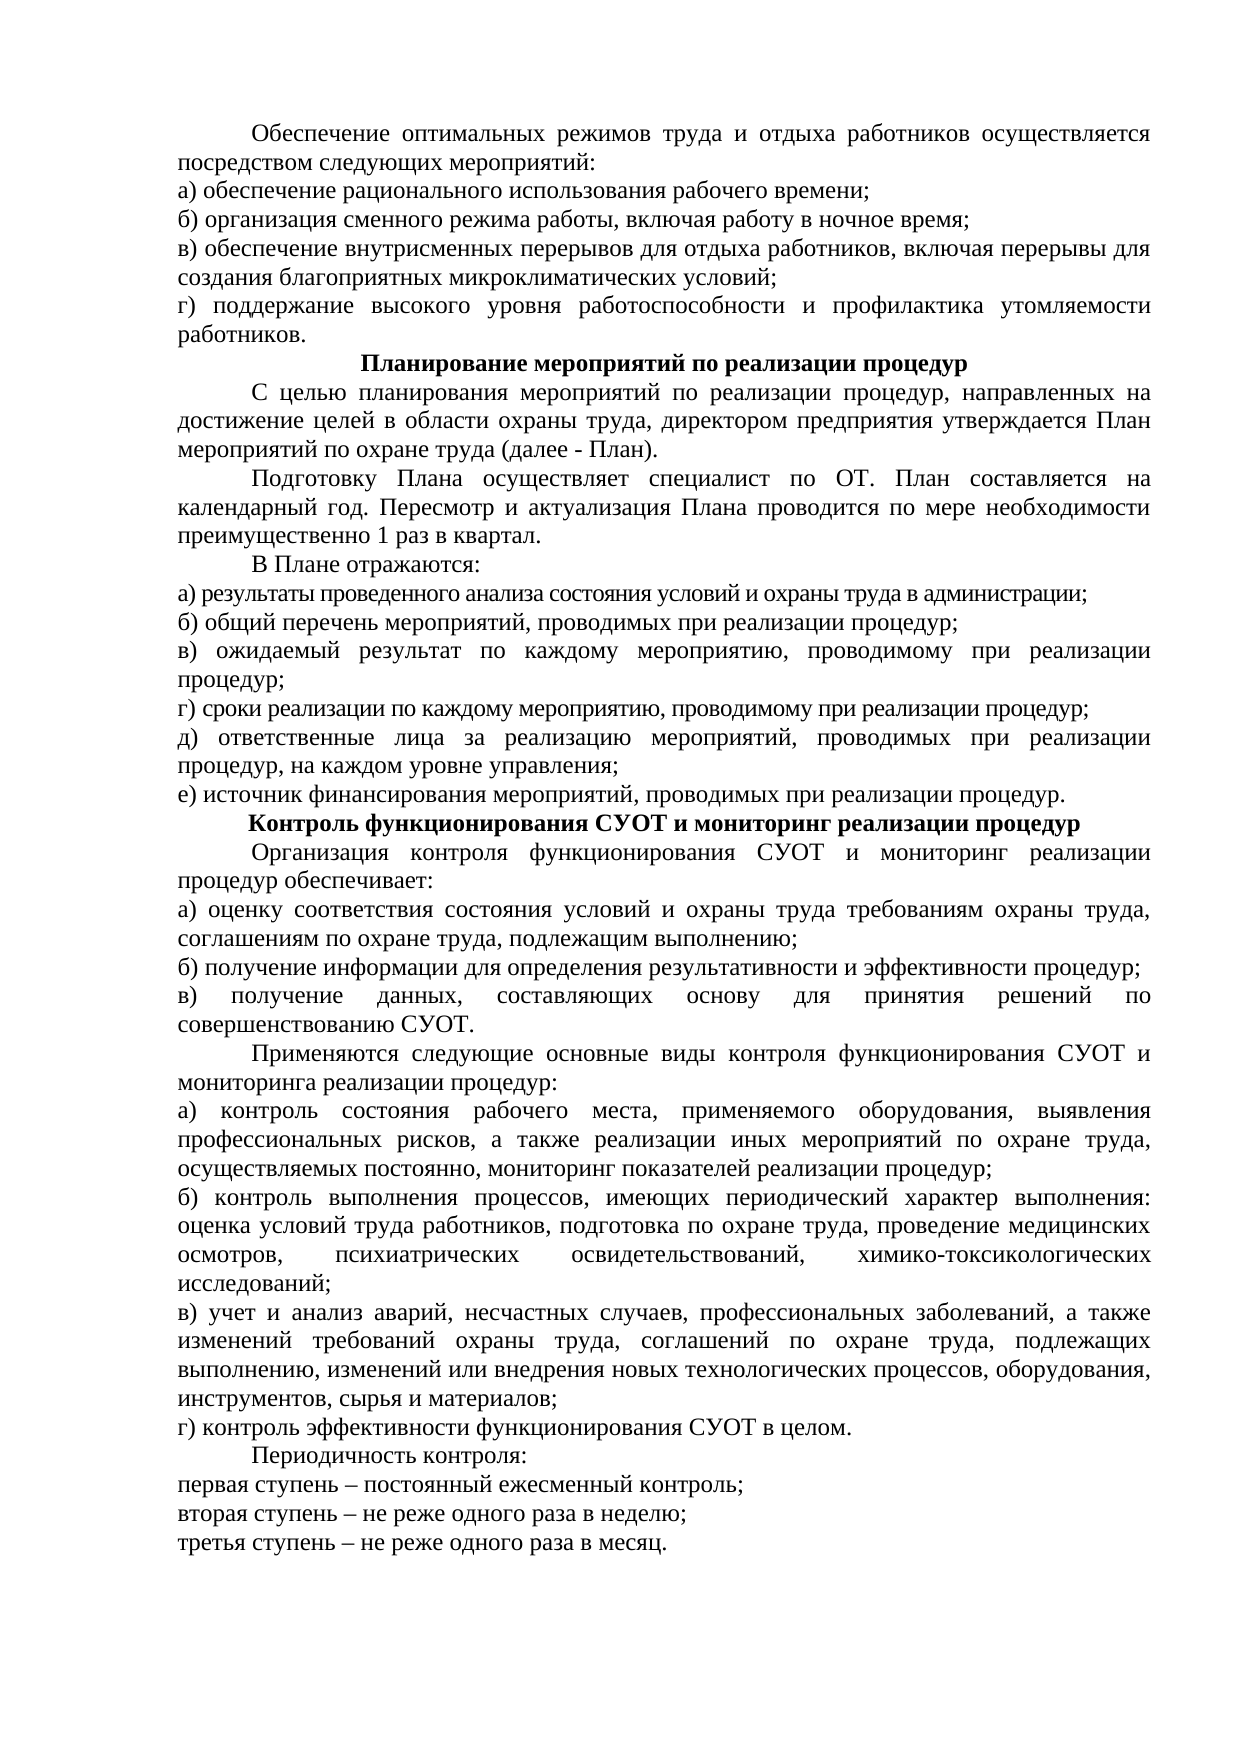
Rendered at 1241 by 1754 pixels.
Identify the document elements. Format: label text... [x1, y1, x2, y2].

text в) ожидаемый результат по каждому мероприятию, проводимому при реализации процедур; [177, 636, 1152, 693]
text С целью планирования мероприятий по реализации процедур, направленных на достижение целей в области охраны труда, директором предприятия утверждается План мероприятий по охране труда (далее - План). [177, 377, 1152, 463]
text а) контроль состояния рабочего места, применяемого оборудования, выявления профессиональных рисков, а также реализации иных мероприятий по охране труда, осуществляемых постоянно, мониторинг показателей реализации процедур; [177, 1096, 1152, 1182]
text б) получение информации для определения результативности и эффективности процедур; [177, 952, 1152, 981]
text третья ступень – не реже одного раза в месяц. [177, 1527, 1152, 1556]
text а) оценку соответствия состояния условий и охраны труда требованиям охраны труда, соглашениям по охране труда, подлежащим выполнению; [177, 894, 1152, 952]
text вторая ступень – не реже одного раза в неделю; [177, 1498, 1152, 1527]
text Организация контроля функционирования СУОТ и мониторинг реализации процедур обеспечивает: [177, 837, 1152, 894]
text Планирование мероприятий по реализации процедур [177, 348, 1152, 377]
text Обеспечение оптимальных режимов труда и отдыха работников осуществляется посредством следующих мероприятий: [177, 118, 1152, 176]
text г) контроль эффективности функционирования СУОТ в целом. [177, 1412, 1152, 1441]
text г) поддержание высокого уровня работоспособности и профилактика утомляемости работников. [177, 291, 1152, 348]
text б) контроль выполнения процессов, имеющих периодический характер выполнения: оценка условий труда работников, подготовка по охране труда, проведение медицинских осмотров, психиатрических освидетельствований, химико-токсикологических исследований; [177, 1182, 1152, 1297]
text Подготовку Плана осуществляет специалист по ОТ. План составляется на календарный год. Пересмотр и актуализация Плана проводится по мере необходимости преимущественно 1 раз в квартал. [177, 463, 1152, 549]
text г) сроки реализации по каждому мероприятию, проводимому при реализации процедур; [177, 693, 1152, 722]
text б) общий перечень мероприятий, проводимых при реализации процедур; [177, 607, 1152, 636]
text е) источник финансирования мероприятий, проводимых при реализации процедур. [177, 779, 1152, 808]
text Применяются следующие основные виды контроля функционирования СУОТ и мониторинга реализации процедур: [177, 1038, 1152, 1096]
text б) организация сменного режима работы, включая работу в ночное время; [177, 204, 1152, 233]
text в) обеспечение внутрисменных перерывов для отдыха работников, включая перерывы для создания благоприятных микроклиматических условий; [177, 233, 1152, 291]
text В Плане отражаются: [177, 549, 1152, 578]
text Периодичность контроля: [177, 1441, 1152, 1469]
text а) результаты проведенного анализа состояния условий и охраны труда в администрации; [177, 578, 1152, 607]
text а) обеспечение рационального использования рабочего времени; [177, 176, 1152, 204]
text д) ответственные лица за реализацию мероприятий, проводимых при реализации процедур, на каждом уровне управления; [177, 722, 1152, 779]
text Контроль функционирования СУОТ и мониторинг реализации процедур [177, 808, 1152, 837]
text в) получение данных, составляющих основу для принятия решений по совершенствованию СУОТ. [177, 981, 1152, 1038]
text в) учет и анализ аварий, несчастных случаев, профессиональных заболеваний, а также изменений требований охраны труда, соглашений по охране труда, подлежащих выполнению, изменений или внедрения новых технологических процессов, оборудования, инструментов, сырья и материалов; [177, 1297, 1152, 1412]
text первая ступень – постоянный ежесменный контроль; [177, 1469, 1152, 1498]
